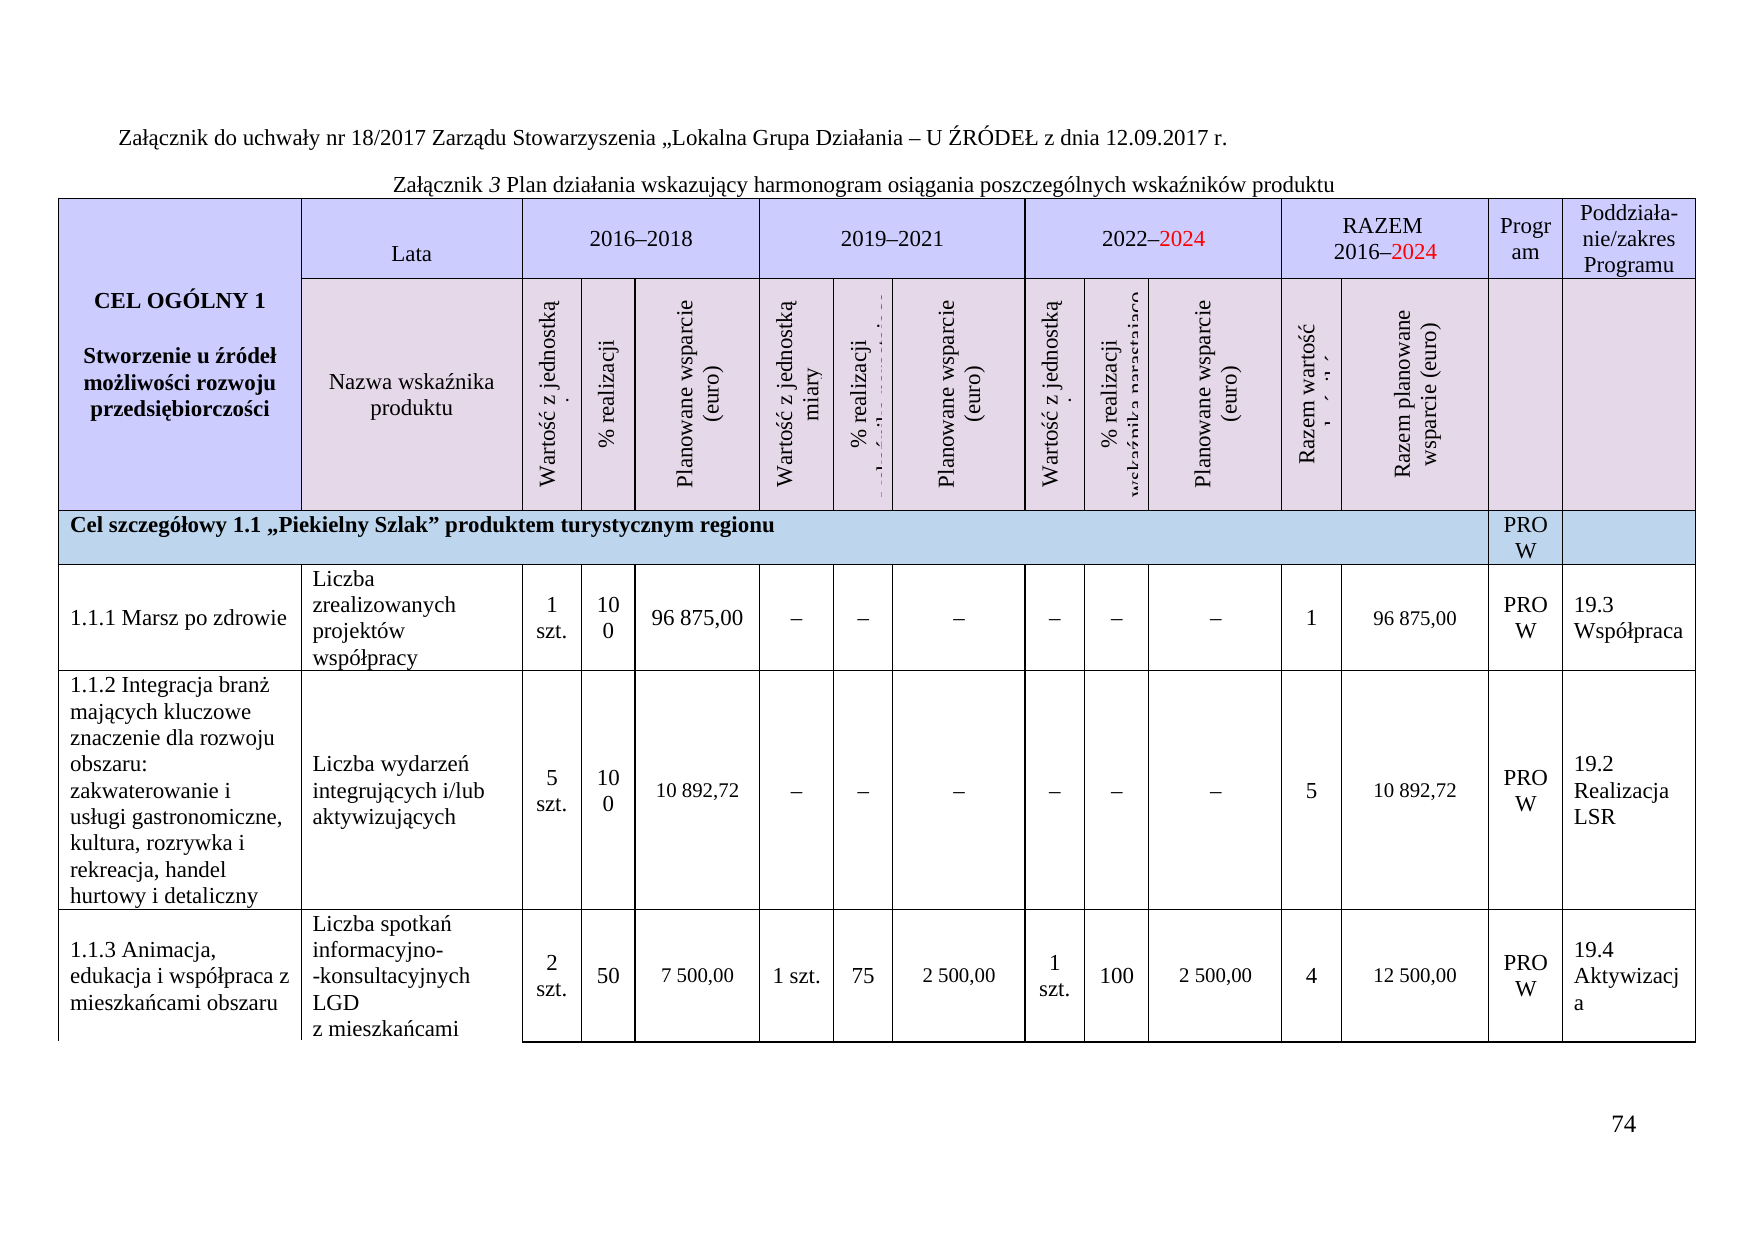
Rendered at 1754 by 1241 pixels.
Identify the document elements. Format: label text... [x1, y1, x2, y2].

table_cell 19.3 Współpraca [1563, 565, 1695, 670]
table_cell – [834, 565, 892, 670]
table_cell 75 [834, 910, 892, 1041]
table_cell 100 [582, 565, 634, 670]
table_cell Planowane wsparcie (euro) [893, 279, 1024, 510]
table_cell 1 [1282, 565, 1341, 670]
table_cell 1 szt. [1026, 910, 1084, 1041]
table_header CEL OGÓLNY 1 Stworzenie u źródeł możliwości rozwoju przedsiębiorczości [59, 199, 301, 510]
table_cell 12 500,00 [1342, 910, 1488, 1041]
table_cell 19.2 Realizacja LSR [1563, 671, 1695, 908]
table_cell % realizacji wskaźnika narastająco [582, 279, 634, 510]
table_cell 5 szt. [523, 671, 581, 908]
table_cell 2 500,00 [1149, 910, 1281, 1041]
table_cell Liczba spotkań informacyjno- -konsultacyjnych LGD z mieszkańcami [301, 910, 522, 1041]
table_cell 10 892,72 [1342, 671, 1488, 908]
table_cell 1.1.2 Integracja branż mających kluczowe znaczenie dla rozwoju obszaru: zakwaterowanie i usługi gastronomiczne, kultura, rozrywka i rekreacja, handel hurtowy i detaliczny [59, 671, 301, 908]
table_cell PROW [1489, 671, 1562, 908]
table_cell Wartość z jednostką miary [523, 279, 581, 510]
table_cell 1.1.3 Animacja, edukacja i współpraca z mieszkańcami obszaru [59, 910, 301, 1041]
table_cell [1489, 279, 1562, 510]
table_cell 19.4 Aktywizacja [1563, 910, 1695, 1041]
table_header Lata [302, 199, 522, 278]
table_cell Planowane wsparcie (euro) [1149, 279, 1281, 510]
table_header Poddziała- nie/zakres Programu [1563, 199, 1695, 278]
table_cell Wartość z jednostką miary [760, 279, 833, 510]
table_cell Nazwa wskaźnika produktu [302, 279, 522, 510]
table_cell % realizacji wskaźnika narastająco [834, 279, 892, 510]
table_cell 50 [582, 910, 634, 1041]
table_cell 10 892,72 [636, 671, 759, 908]
table_cell Liczba wydarzeń integrujących i/lub aktywizujących [302, 671, 522, 908]
table_cell PROW [1489, 910, 1562, 1041]
table_cell 96 875,00 [636, 565, 759, 670]
table_cell – [1149, 565, 1281, 670]
table_header RAZEM 2016–2024 [1282, 199, 1488, 278]
table_cell 96 875,00 [1342, 565, 1488, 670]
table_cell – [1149, 671, 1281, 908]
table_cell Cel szczegółowy 1.1 „Piekielny Szlak” produktem turystycznym regionu [59, 511, 1488, 564]
table_cell – [893, 671, 1024, 908]
table_cell 2 szt. [523, 910, 581, 1041]
table_cell – [1026, 671, 1084, 908]
table_cell 1 szt. [760, 910, 833, 1041]
table_cell 1.1.1 Marsz po zdrowie [59, 565, 301, 670]
table_cell [1563, 511, 1695, 564]
text Załącznik do uchwały nr 18/2017 Zarządu Stowarzyszenia „Lokalna Grupa Działania – U ŹRÓDEŁ z dnia 12.09.2017 r. [118, 124, 1636, 151]
text Załącznik 3 Plan działania wskazujący harmonogram osiągania poszczególnych wskaźników produktu [118, 171, 1636, 198]
table_cell 5 [1282, 671, 1341, 908]
table_header 2022–2024 [1026, 199, 1281, 278]
table_cell PROW [1489, 511, 1562, 564]
table_cell % realizacji wskaźnika narastająco [1085, 279, 1148, 510]
table_cell – [1085, 671, 1148, 908]
table_cell Liczba zrealizowanych projektów współpracy [302, 565, 522, 670]
table_cell – [1026, 565, 1084, 670]
table_cell – [760, 671, 833, 908]
table_header 2019–2021 [760, 199, 1024, 278]
table_cell [1563, 279, 1695, 510]
table_cell PROW [1489, 565, 1562, 670]
table_cell – [893, 565, 1024, 670]
table_cell – [834, 671, 892, 908]
table_cell Wartość z jednostką miary [1026, 279, 1084, 510]
table_cell – [760, 565, 833, 670]
table_cell Razem planowane wsparcie (euro) [1342, 279, 1488, 510]
table_cell 100 [582, 671, 634, 908]
table_cell 2 500,00 [893, 910, 1024, 1041]
table_cell 1 szt. [523, 565, 581, 670]
table_cell – [1085, 565, 1148, 670]
table_cell Planowane wsparcie (euro) [636, 279, 759, 510]
table_cell 4 [1282, 910, 1341, 1041]
table_cell Razem wartość wskaźników [1282, 279, 1341, 510]
table_header 2016–2018 [523, 199, 759, 278]
table_cell 7 500,00 [636, 910, 759, 1041]
table_header Program [1489, 199, 1562, 278]
table_cell 100 [1085, 910, 1148, 1041]
